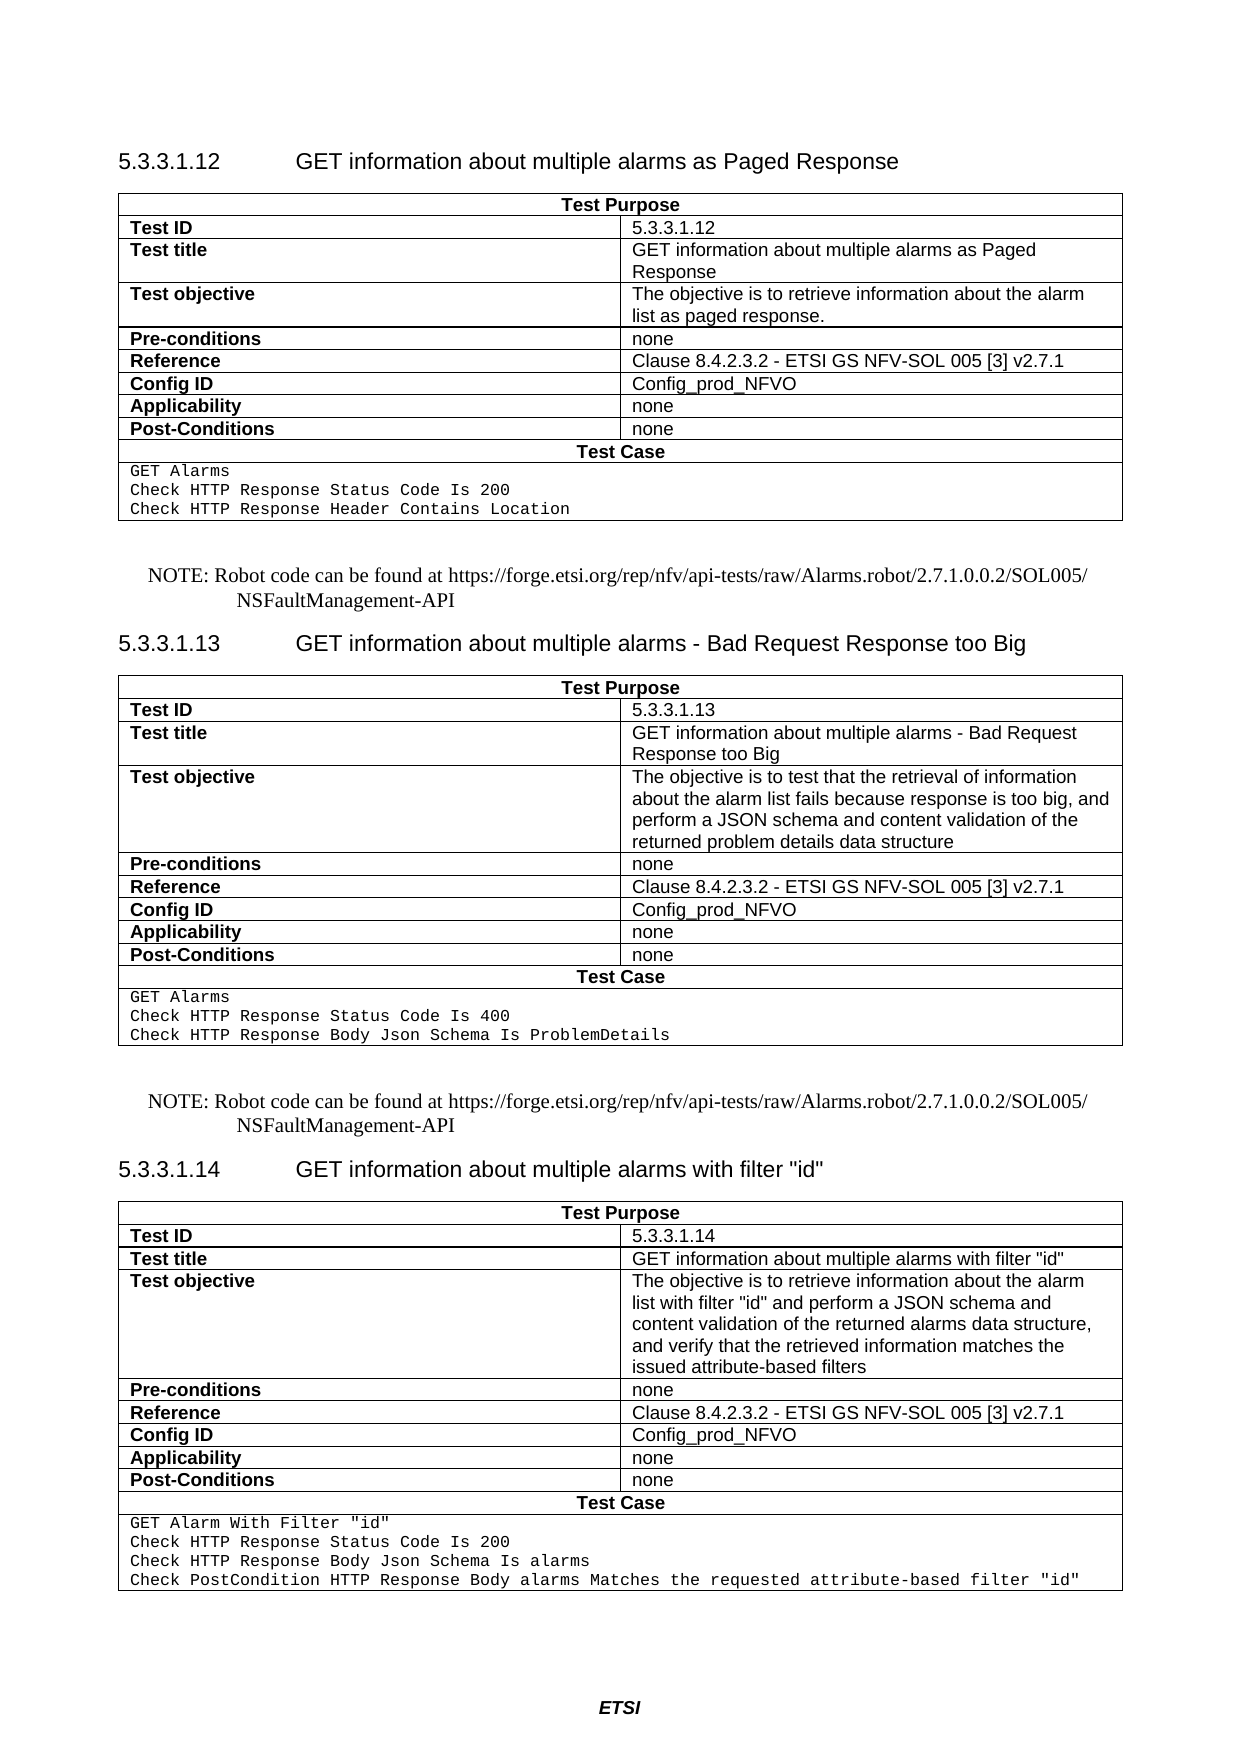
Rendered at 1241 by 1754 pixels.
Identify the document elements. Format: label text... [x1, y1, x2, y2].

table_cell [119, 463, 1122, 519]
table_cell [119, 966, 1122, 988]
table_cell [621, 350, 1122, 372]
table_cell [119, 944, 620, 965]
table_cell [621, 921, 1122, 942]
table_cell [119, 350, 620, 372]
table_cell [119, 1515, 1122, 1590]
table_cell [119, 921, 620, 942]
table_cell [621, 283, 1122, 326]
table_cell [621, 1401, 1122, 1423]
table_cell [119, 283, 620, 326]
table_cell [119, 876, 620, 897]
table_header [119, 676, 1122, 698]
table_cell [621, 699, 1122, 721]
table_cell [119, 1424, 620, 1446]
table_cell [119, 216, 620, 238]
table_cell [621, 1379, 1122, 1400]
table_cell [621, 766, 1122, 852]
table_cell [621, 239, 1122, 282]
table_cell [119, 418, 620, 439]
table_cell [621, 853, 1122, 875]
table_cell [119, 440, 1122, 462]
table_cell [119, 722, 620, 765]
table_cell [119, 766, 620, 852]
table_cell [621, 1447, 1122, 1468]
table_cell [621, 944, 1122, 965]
subtitle 5.3.3.1.12 GET information about multiple alarms as Paged Response [118, 148, 1122, 174]
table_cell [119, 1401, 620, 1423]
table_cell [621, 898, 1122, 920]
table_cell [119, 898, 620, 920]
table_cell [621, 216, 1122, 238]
text NOTE: Robot code can be found at https://forge.etsi.org/rep/nfv/api-tests/raw/Alarms.robot/2.7.1.0.0.2/SOL005/NSFaultManagement-API [148, 563, 1122, 612]
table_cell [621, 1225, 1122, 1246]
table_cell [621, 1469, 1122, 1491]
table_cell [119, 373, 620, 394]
subtitle 5.3.3.1.14 GET information about multiple alarms with filter "id" [118, 1156, 1122, 1182]
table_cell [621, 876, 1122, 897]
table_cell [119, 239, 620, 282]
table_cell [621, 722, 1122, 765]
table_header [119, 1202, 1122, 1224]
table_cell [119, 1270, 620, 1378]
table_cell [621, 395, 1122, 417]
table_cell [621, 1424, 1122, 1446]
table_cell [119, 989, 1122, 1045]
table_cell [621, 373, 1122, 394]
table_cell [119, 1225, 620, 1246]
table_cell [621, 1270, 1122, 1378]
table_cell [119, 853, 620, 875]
text NOTE: Robot code can be found at https://forge.etsi.org/rep/nfv/api-tests/raw/Alarms.robot/2.7.1.0.0.2/SOL005/NSFaultManagement-API [148, 1089, 1122, 1137]
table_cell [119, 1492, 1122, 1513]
subtitle 5.3.3.1.13 GET information about multiple alarms - Bad Request Response too Big [118, 630, 1122, 657]
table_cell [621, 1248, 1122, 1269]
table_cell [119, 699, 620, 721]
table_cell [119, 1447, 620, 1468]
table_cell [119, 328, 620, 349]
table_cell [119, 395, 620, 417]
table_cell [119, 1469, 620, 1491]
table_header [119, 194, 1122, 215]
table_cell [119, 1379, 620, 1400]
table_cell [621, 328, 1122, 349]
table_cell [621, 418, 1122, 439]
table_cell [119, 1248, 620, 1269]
